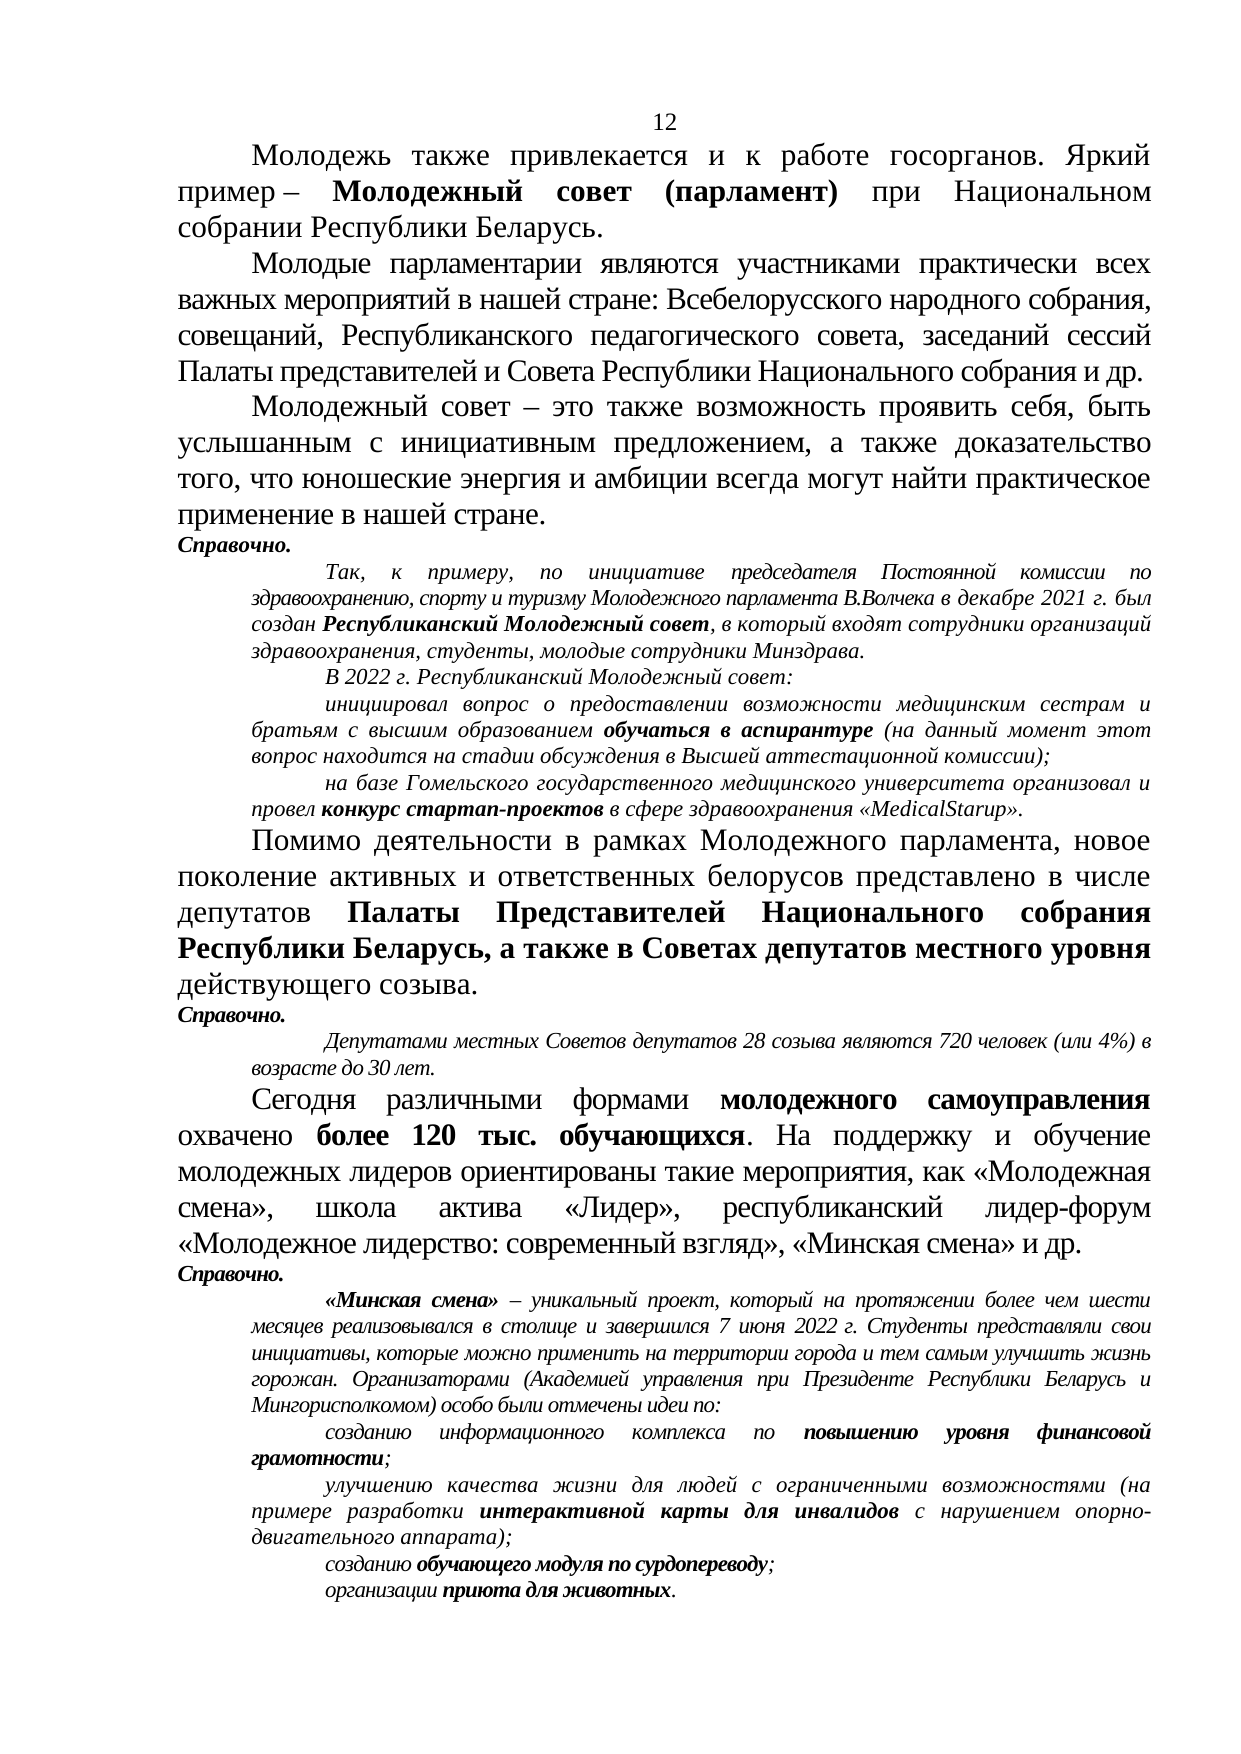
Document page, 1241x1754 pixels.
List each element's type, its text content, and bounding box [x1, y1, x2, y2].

text Справочно. [177, 531, 1152, 558]
text Молодежь также привлекается и к работе госорганов. Яркий пример – Молодежный совет (парламент) при Национальном собрании Республики Беларусь. [177, 136, 1152, 244]
text Помимо деятельности в рамках Молодежного парламента, новое поколение активных и ответственных белорусов представлено в числе депутатов Палаты Представителей Национального собрания Республики Беларусь, а также в Советах депутатов местного уровня действующего созыва. [177, 821, 1152, 1001]
text инициировал вопрос о предоставлении возможности медицинским сестрам и братьям с высшим образованием обучаться в аспирантуре (на данный момент этот вопрос находится на стадии обсуждения в Высшей аттестационной комиссии); [251, 689, 1152, 769]
text Так, к примеру, по инициативе председателя Постоянной комиссии по здравоохранению, спорту и туризму Молодежного парламента В.Волчека в декабре 2021 г. был создан Республиканский Молодежный совет, в который входят сотрудники организаций здравоохранения, студенты, молодые сотрудники Минздрава. [251, 558, 1152, 663]
text Молодежный совет – это также возможность проявить себя, быть услышанным с инициативным предложением, а также доказательство того, что юношеские энергия и амбиции всегда могут найти практическое применение в нашей стране. [177, 388, 1152, 531]
text на базе Гомельского государственного медицинского университета организовал и провел конкурс стартап-проектов в сфере здравоохранения «MedicalStarup». [251, 769, 1152, 821]
text Депутатами местных Советов депутатов 28 созыва являются 720 человек (или 4%) в возрасте до 30 лет. [251, 1027, 1152, 1080]
text Молодые парламентарии являются участниками практически всех важных мероприятий в нашей стране: Всебелорусского народного собрания, совещаний, Республиканского педагогического совета, заседаний сессий Палаты представителей и Совета Республики Национального собрания и др. [177, 244, 1152, 388]
text Справочно. [177, 1001, 1152, 1027]
text В 2022 г. Республиканский Молодежный совет: [251, 663, 1152, 689]
text Сегодня различными формами молодежного самоуправления охвачено более 120 тыс. обучающихся. На поддержку и обучение молодежных лидеров ориентированы такие мероприятия, как «Молодежная смена», школа актива «Лидер», республиканский лидер-форум «Молодежное лидерство: современный взгляд», «Минская смена» и др. [177, 1080, 1152, 1260]
text Справочно. [177, 1260, 1152, 1286]
text улучшению качества жизни для людей с ограниченными возможностями (на примере разработки интерактивной карты для инвалидов с нарушением опорно-двигательного аппарата); [251, 1471, 1152, 1550]
text созданию информационного комплекса по повышению уровня финансовой грамотности; [251, 1418, 1152, 1471]
text созданию обучающего модуля по сурдопереводу; [251, 1550, 1152, 1576]
text организации приюта для животных. [251, 1576, 1152, 1602]
text «Минская смена» – уникальный проект, который на протяжении более чем шести месяцев реализовывался в столице и завершился 7 июня 2022 г. Студенты представляли свои инициативы, которые можно применить на территории города и тем самым улучшить жизнь горожан. Организаторами (Академией управления при Президенте Республики Беларусь и Мингорисполкомом) особо были отмечены идеи по: [251, 1286, 1152, 1418]
